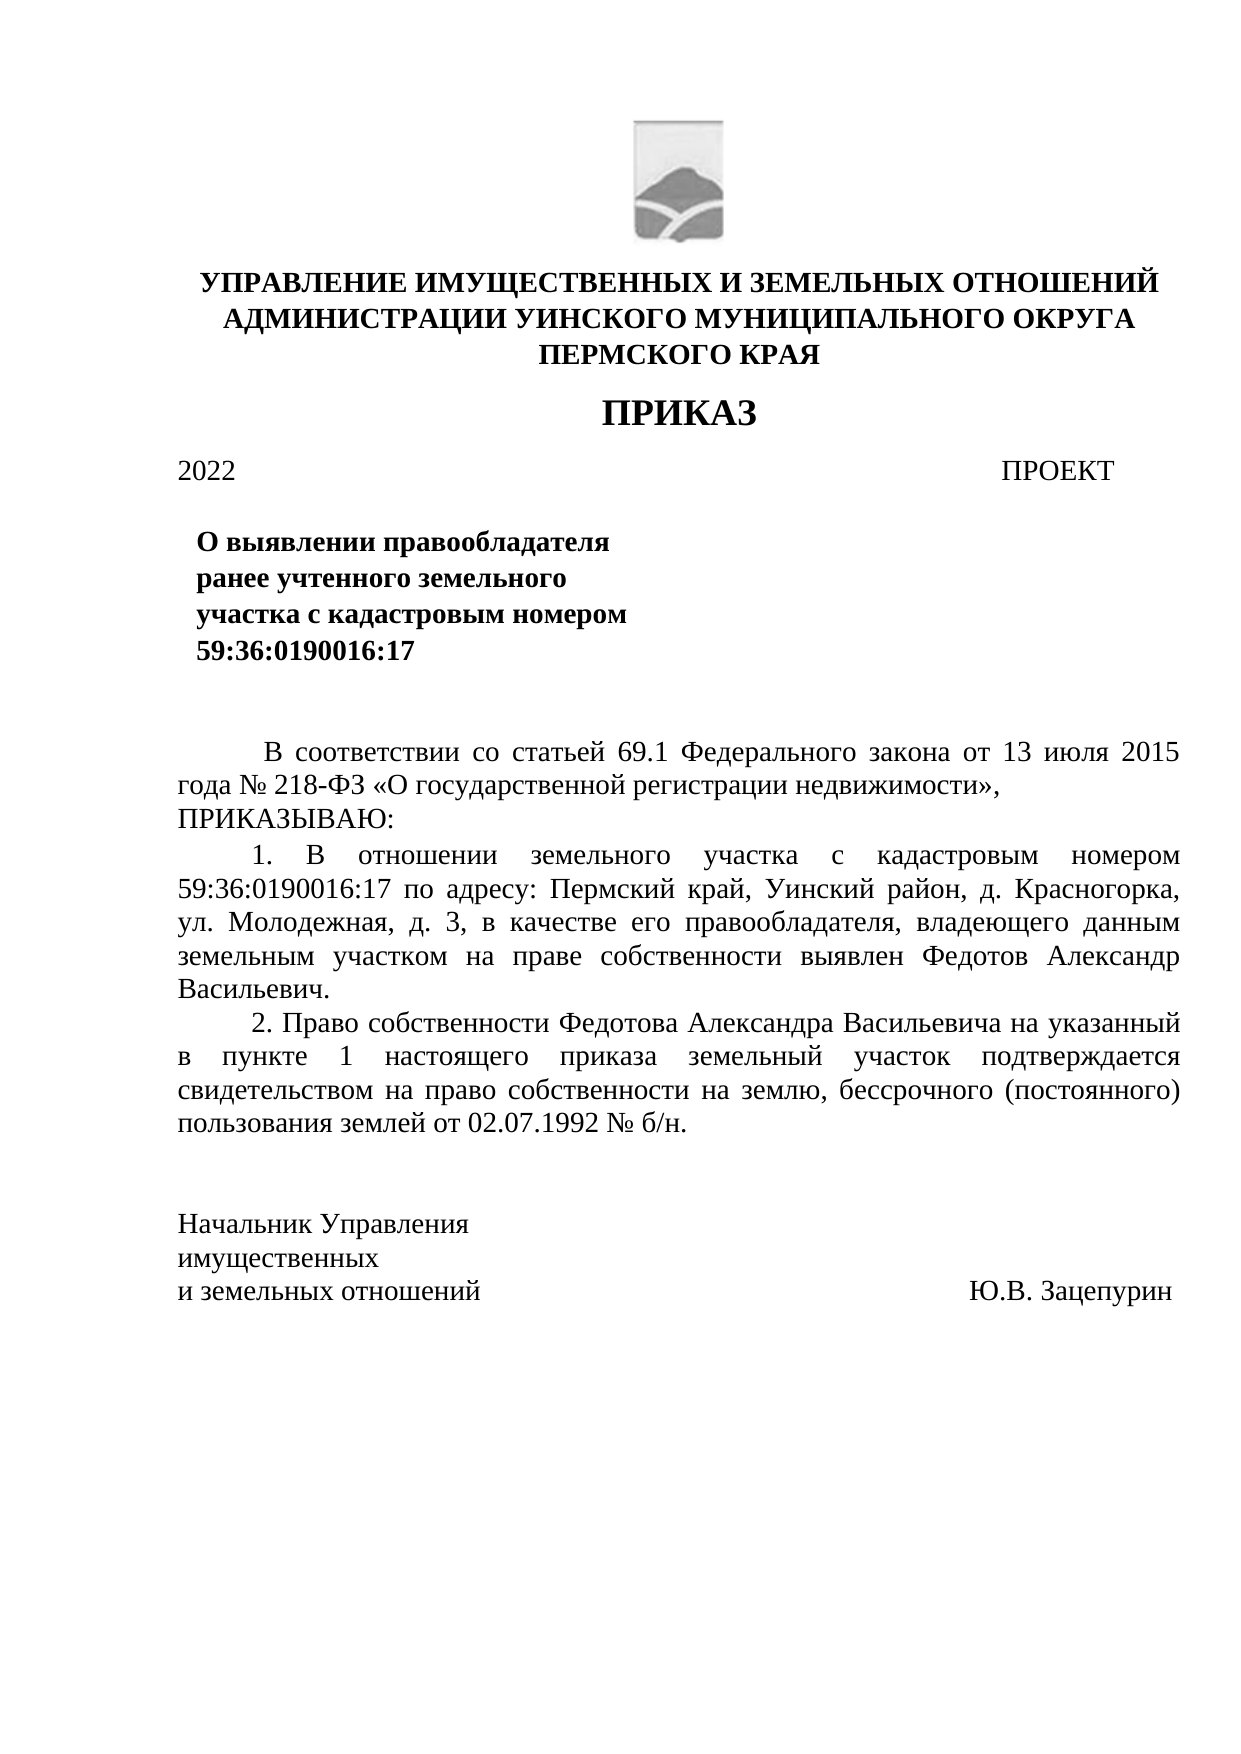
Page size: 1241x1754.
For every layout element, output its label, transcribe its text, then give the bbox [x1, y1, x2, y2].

text Начальник Управления [177, 1206, 1181, 1240]
text ПРИКАЗ [177, 390, 1181, 433]
text ПРИКАЗЫВАЮ: [177, 801, 1181, 834]
text и земельных отношений Ю.В. Зацепурин [177, 1273, 1181, 1307]
text В соответствии со статьей 69.1 Федерального закона от 13 июля 2015 года № 218-ФЗ «О государственной регистрации недвижимости», [177, 734, 1181, 801]
picture [632, 118, 727, 246]
text имущественных [177, 1240, 1181, 1273]
text 1. В отношении земельного участка с кадастровым номером 59:36:0190016:17 по адресу: Пермский край, Уинский район, д. Красногорка, ул. Молодежная, д. 3, в качестве его правообладателя, владеющего данным земельным участком на праве собственности выявлен Федотов Александр Васильевич. [177, 837, 1181, 1005]
text 2. Право собственности Федотова Александра Васильевича на указанный в пункте 1 настоящего приказа земельный участок подтверждается свидетельством на право собственности на землю, бессрочного (постоянного) пользования землей от 02.07.1992 № б/н. [177, 1005, 1181, 1139]
text 2022 ПРОЕКТ [177, 453, 1181, 487]
text УПРАВЛЕНИЕ ИМУЩЕСТВЕННЫХ И ЗЕМЕЛЬНЫХ ОТНОШЕНИЙ АДМИНИСТРАЦИИ УИНСКОГО МУНИЦИПАЛЬНОГО ОКРУГА ПЕРМСКОГО КРАЯ [177, 265, 1181, 371]
